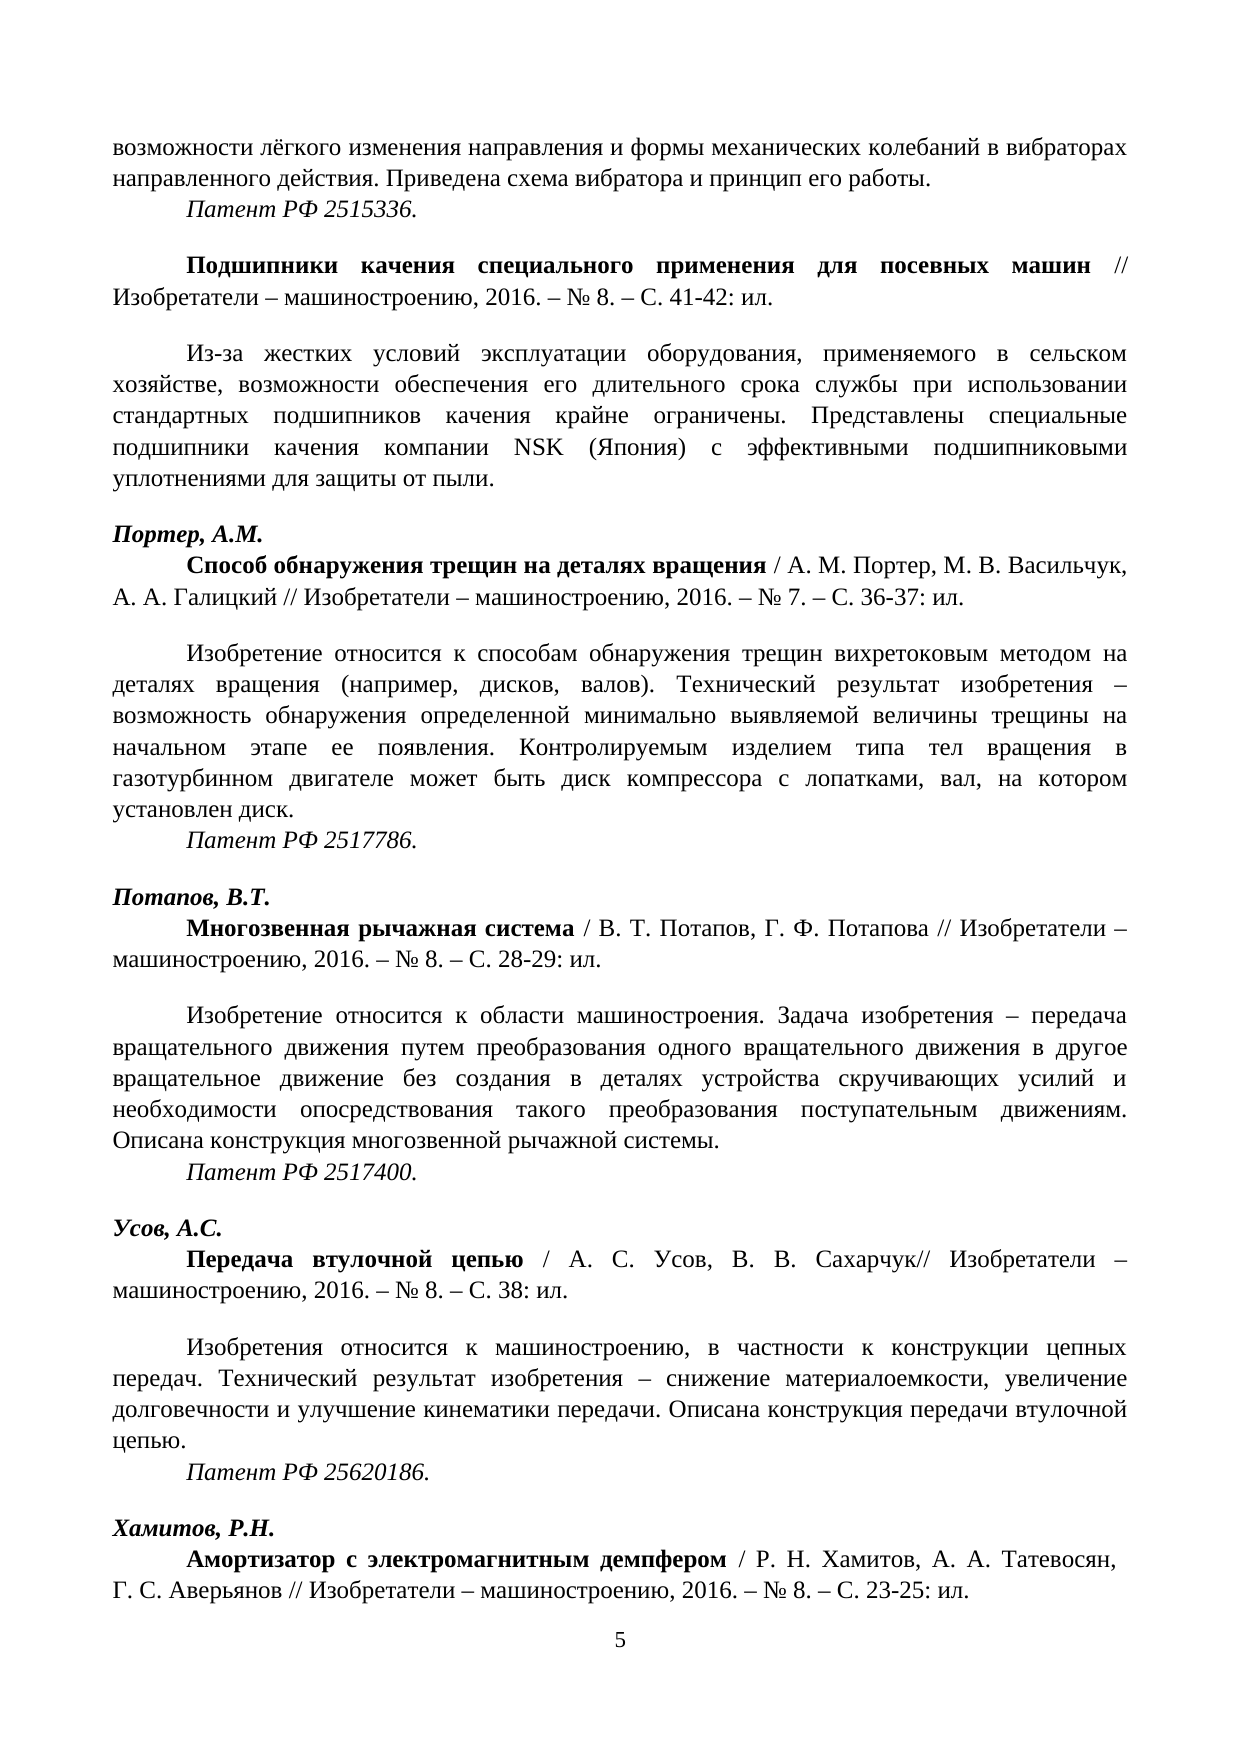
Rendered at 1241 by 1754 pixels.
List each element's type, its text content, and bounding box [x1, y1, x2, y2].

text Изобретение относится к способам обнаружения трещин вихретоковым методом на деталях вращения (например, дисков, валов). Технический результат изобретения – возможность обнаружения определенной минимально выявляемой величины трещины на начальном этапе ее появления. Контролируемым изделием типа тел вращения в газотурбинном двигателе может быть диск компрессора с лопатками, вал, на котором установлен диск. [112, 636, 1128, 824]
text Патент РФ 2517400. [112, 1155, 1128, 1186]
text Многозвенная рычажная система / В. Т. Потапов, Г. Ф. Потапова // Изобретатели – машиностроению, 2016. – № 8. – С. 28-29: ил. [112, 911, 1128, 974]
text Подшипники качения специального применения для посевных машин // Изобретатели – машиностроению, 2016. – № 8. – С. 41-42: ил. [112, 249, 1128, 311]
text Из-за жестких условий эксплуатации оборудования, применяемого в сельском хозяйстве, возможности обеспечения его длительного срока службы при использовании стандартных подшипников качения крайне ограничены. Представлены специальные подшипники качения компании NSK (Япония) с эффективными подшипниковыми уплотнениями для защиты от пыли. [112, 336, 1128, 492]
text Изобретение относится к области машиностроения. Задача изобретения – передача вращательного движения путем преобразования одного вращательного движения в другое вращательное движение без создания в деталях устройства скручивающих усилий и необходимости опосредствования такого преобразования поступательным движениям. Описана конструкция многозвенной рычажной системы. [112, 999, 1128, 1155]
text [112, 130, 1128, 192]
text Способ обнаружения трещин на деталях вращения / А. М. Портер, М. В. Васильчук, А. А. Галицкий // Изобретатели – машиностроению, 2016. – № 7. – С. 36-37: ил. [112, 549, 1128, 611]
text Патент РФ 25620186. [112, 1455, 1128, 1486]
text Изобретения относится к машиностроению, в частности к конструкции цепных передач. Технический результат изобретения – снижение материалоемкости, увеличение долговечности и улучшение кинематики передачи. Описана конструкция передачи втулочной цепью. [112, 1330, 1128, 1455]
text Хамитов, Р.Н. [112, 1511, 1128, 1542]
text Потапов, В.Т. [112, 880, 1128, 911]
text Портер, А.М. [112, 517, 1128, 549]
text Патент РФ 2515336. [112, 192, 1128, 224]
text Патент РФ 2517786. [112, 824, 1128, 855]
text Передача втулочной цепью / А. С. Усов, В. В. Сахарчук// Изобретатели – машиностроению, 2016. – № 8. – С. 38: ил. [112, 1242, 1128, 1305]
text Амортизатор с электромагнитным демпфером / Р. Н. Хамитов, А. А. Татевосян, Г. С. Аверьянов // Изобретатели – машиностроению, 2016. – № 8. – С. 23-25: ил. [112, 1542, 1128, 1605]
text Усов, А.С. [112, 1211, 1128, 1242]
